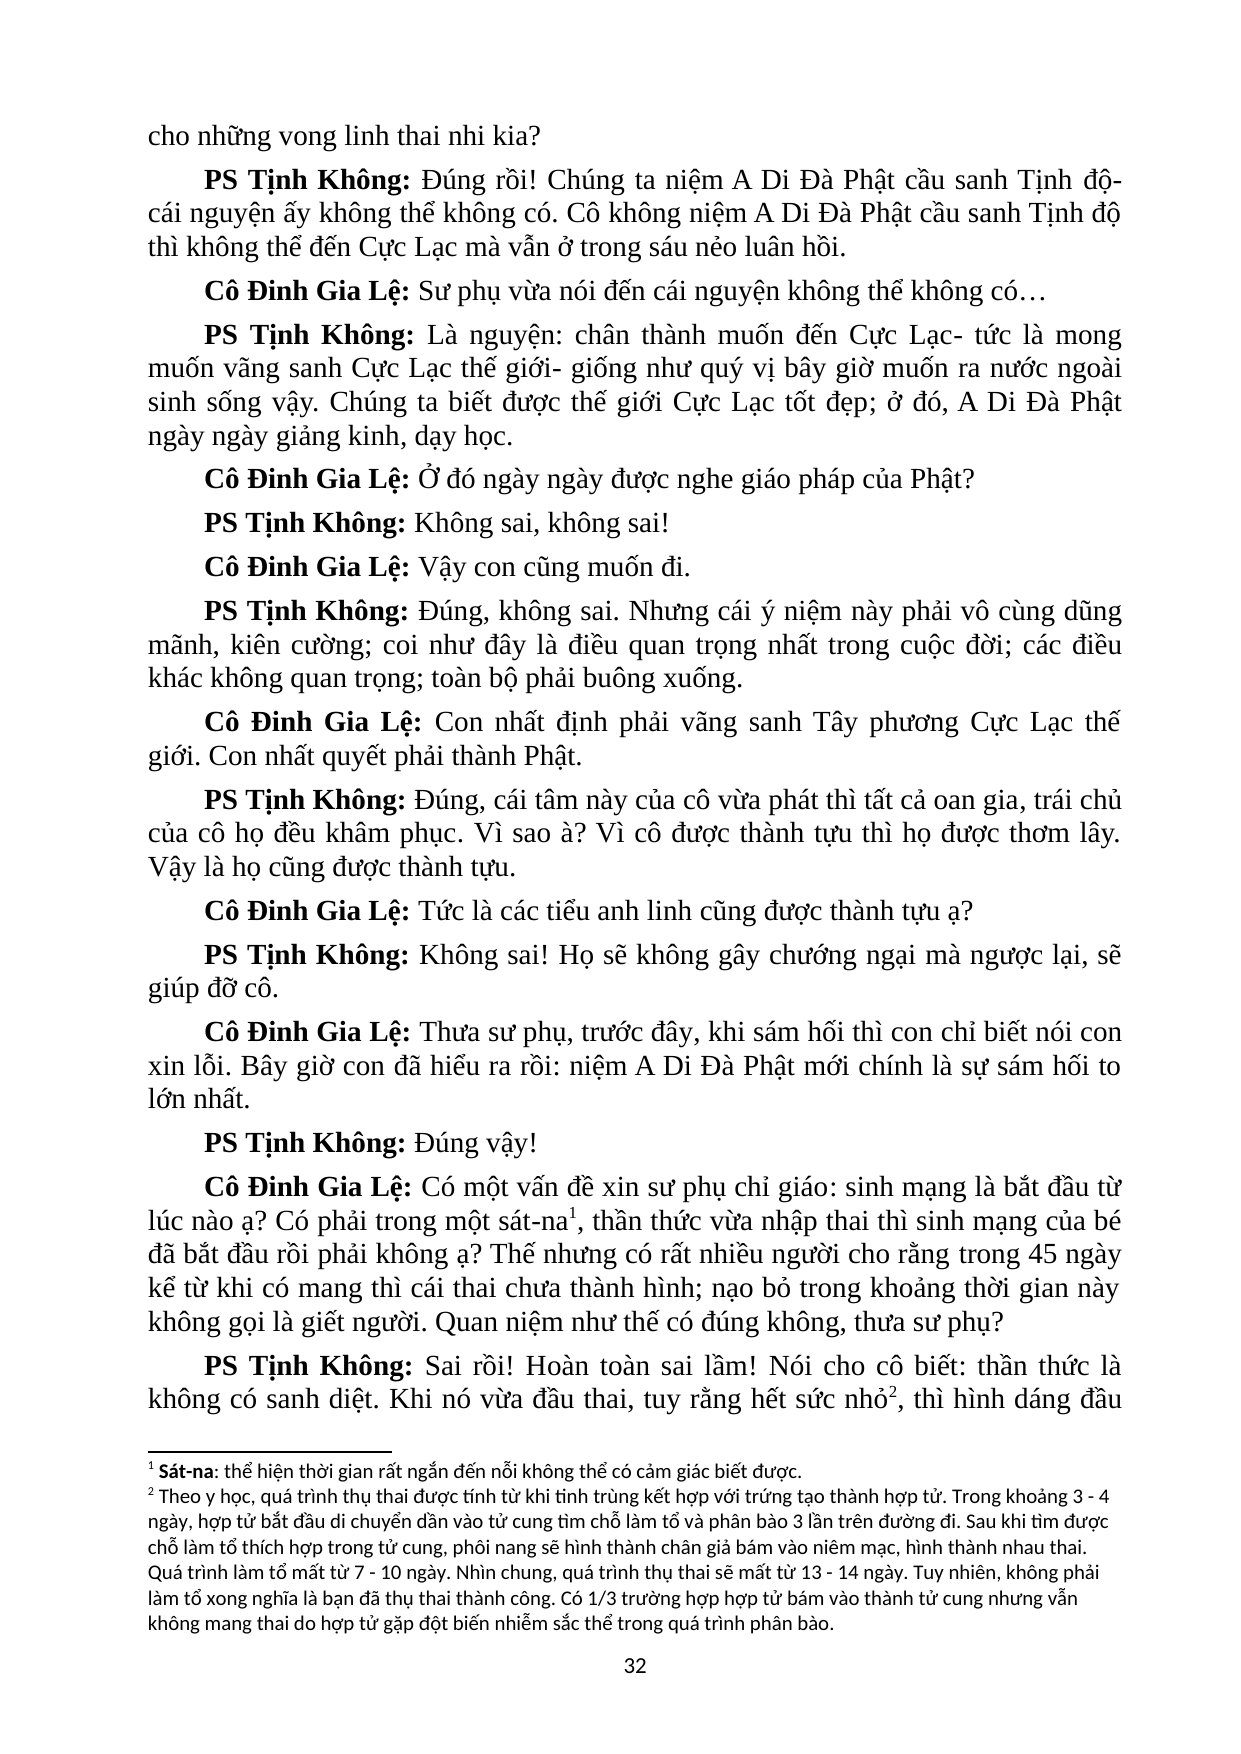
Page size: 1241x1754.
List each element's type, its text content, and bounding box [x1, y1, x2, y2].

text Cô Đinh Gia Lệ: Thưa sư phụ, trước đây, khi sám hối thì con chỉ biết nói con xin lỗi. Bây giờ con đã hiểu ra rồi: niệm A Di Đà Phật mới chính là sự sám hối to lớn nhất. [148, 1014, 1122, 1115]
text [148, 118, 1122, 152]
text PS Tịnh Không: Là nguyện: chân thành muốn đến Cực Lạc- tức là mong muốn vãng sanh Cực Lạc thế giới- giống như quý vị bây giờ muốn ra nước ngoài sinh sống vậy. Chúng ta biết được thế giới Cực Lạc tốt đẹp; ở đó, A Di Đà Phật ngày ngày giảng kinh, dạy học. [148, 317, 1122, 451]
text Cô Đinh Gia Lệ: Con nhất định phải vãng sanh Tây phương Cực Lạc thế giới. Con nhất quyết phải thành Phật. [148, 704, 1122, 772]
text Cô Đinh Gia Lệ: Ở đó ngày ngày được nghe giáo pháp của Phật? [148, 462, 1122, 495]
text Cô Đinh Gia Lệ: Tức là các tiểu anh linh cũng được thành tựu ạ? [148, 893, 1122, 927]
text Cô Đinh Gia Lệ: Sư phụ vừa nói đến cái nguyện không thể không có… [148, 273, 1122, 307]
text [148, 1348, 1122, 1415]
text PS Tịnh Không: Đúng rồi! Chúng ta niệm A Di Đà Phật cầu sanh Tịnh độ- cái nguyện ấy không thể không có. Cô không niệm A Di Đà Phật cầu sanh Tịnh độ thì không thể đến Cực Lạc mà vẫn ở trong sáu nẻo luân hồi. [148, 162, 1122, 263]
text PS Tịnh Không: Đúng, cái tâm này của cô vừa phát thì tất cả oan gia, trái chủ của cô họ đều khâm phục. Vì sao à? Vì cô được thành tựu thì họ được thơm lây. Vậy là họ cũng được thành tựu. [148, 782, 1122, 883]
text PS Tịnh Không: Không sai, không sai! [148, 506, 1122, 539]
text PS Tịnh Không: Đúng, không sai. Nhưng cái ý niệm này phải vô cùng dũng mãnh, kiên cường; coi như đây là điều quan trọng nhất trong cuộc đời; các điều khác không quan trọng; toàn bộ phải buông xuống. [148, 593, 1122, 694]
text PS Tịnh Không: Đúng vậy! [148, 1126, 1122, 1159]
text PS Tịnh Không: Không sai! Họ sẽ không gây chướng ngại mà ngược lại, sẽ giúp đỡ cô. [148, 937, 1122, 1004]
text Cô Đinh Gia Lệ: Có một vấn đề xin sư phụ chỉ giáo: sinh mạng là bắt đầu từ lúc nào ạ? Có phải trong một sát-na, thần thức vừa nhập thai thì sinh mạng của bé đã bắt đầu rồi phải không ạ? Thế nhưng có rất nhiều người cho rằng trong 45 ngày kể từ khi có mang thì cái thai chưa thành hình; nạo bỏ trong khoảng thời gian này không gọi là giết người. Quan niệm như thế có đúng không, thưa sư phụ? [148, 1169, 1122, 1337]
text Cô Đinh Gia Lệ: Vậy con cũng muốn đi. [148, 549, 1122, 583]
